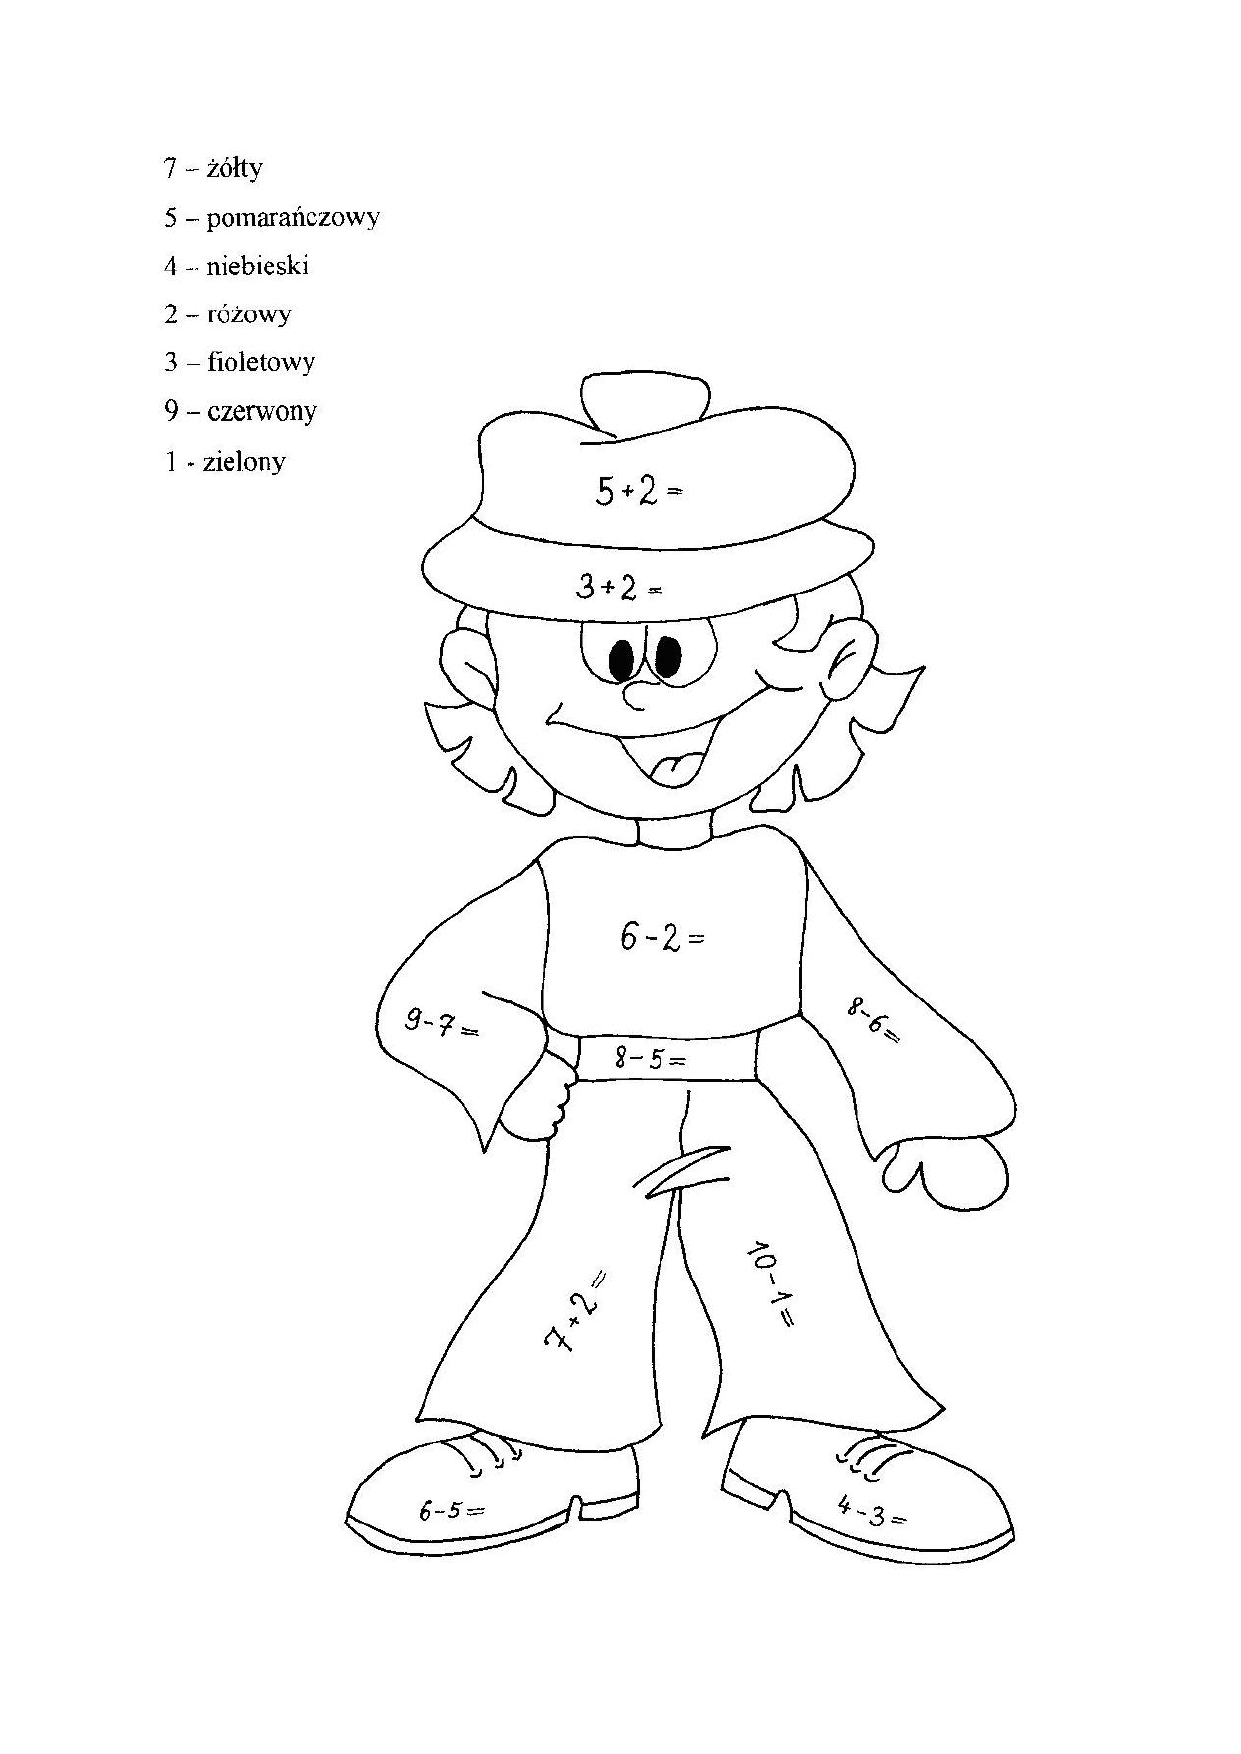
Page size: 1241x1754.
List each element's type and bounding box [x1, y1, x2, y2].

picture [150, 150, 1054, 1604]
